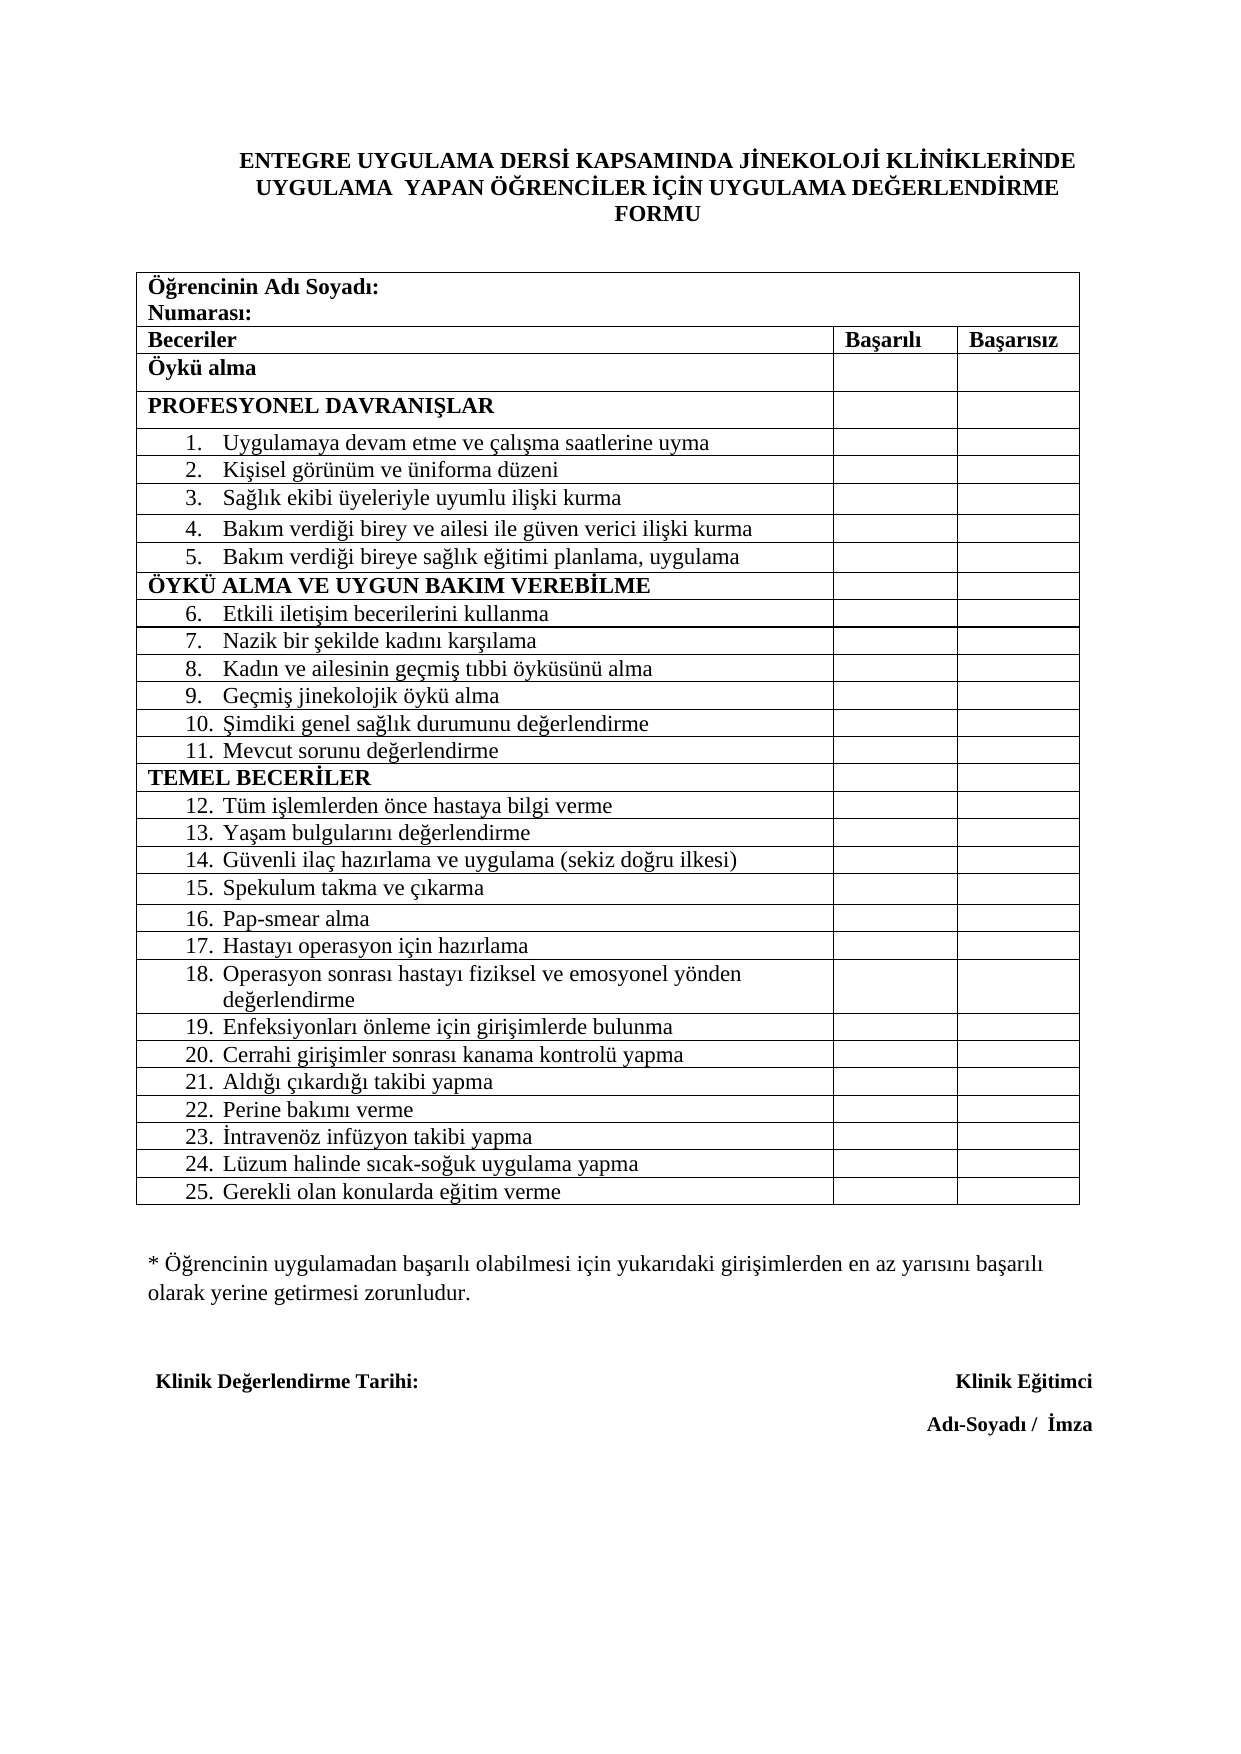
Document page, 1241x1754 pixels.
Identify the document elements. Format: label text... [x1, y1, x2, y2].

table_cell Gerekli olan konularda eğitim verme [137, 1178, 833, 1204]
table_cell [834, 1041, 957, 1067]
text Adı-Soyadı / İmza [148, 1412, 1093, 1436]
table_cell [958, 1014, 1079, 1040]
table_cell [958, 819, 1079, 846]
table_cell [958, 1041, 1079, 1067]
table_cell [834, 1014, 957, 1040]
table_cell [834, 392, 957, 428]
table_cell Güvenli ilaç hazırlama ve uygulama (sekiz doğru ilkesi) [137, 847, 833, 873]
table_cell [958, 429, 1079, 455]
table_cell [958, 456, 1079, 483]
table_cell Tüm işlemlerden önce hastaya bilgi verme [137, 792, 833, 818]
table_cell [958, 905, 1079, 931]
table_cell [834, 628, 957, 654]
table_cell Başarılı [834, 327, 957, 353]
table_cell [834, 484, 957, 514]
table_cell Pap-smear alma [137, 905, 833, 931]
table_cell Beceriler [137, 327, 833, 353]
table_cell [958, 960, 1079, 1012]
table_cell Kadın ve ailesinin geçmiş tıbbi öyküsünü alma [137, 655, 833, 681]
table_cell Kişisel görünüm ve üniforma düzeni [137, 456, 833, 483]
table_cell [958, 682, 1079, 708]
table_cell [834, 710, 957, 736]
table_cell [958, 792, 1079, 818]
table_cell [834, 429, 957, 455]
table_header Öğrencinin Adı Soyadı: Numarası: [137, 273, 1079, 326]
table_cell [958, 354, 1079, 391]
table_cell [834, 543, 957, 572]
table_cell Sağlık ekibi üyeleriyle uyumlu ilişki kurma [137, 484, 833, 514]
table_cell [958, 655, 1079, 681]
table_cell [958, 1068, 1079, 1094]
table_cell [834, 764, 957, 791]
table_cell Öykü alma [137, 354, 833, 391]
table_cell [834, 573, 957, 599]
table_cell [958, 874, 1079, 904]
table_cell [834, 874, 957, 904]
table_cell [834, 792, 957, 818]
table_cell [834, 819, 957, 846]
table_cell [834, 1068, 957, 1094]
table_cell Yaşam bulgularını değerlendirme [137, 819, 833, 846]
table_cell [834, 1178, 957, 1204]
table_cell Geçmiş jinekolojik öykü alma [137, 682, 833, 708]
table_cell [834, 600, 957, 626]
table_cell [834, 515, 957, 542]
table_cell [958, 1096, 1079, 1122]
table_cell [958, 1123, 1079, 1149]
table_cell [958, 573, 1079, 599]
table_cell Bakım verdiği bireye sağlık eğitimi planlama, uygulama [137, 543, 833, 572]
table_cell Nazik bir şekilde kadını karşılama [137, 628, 833, 654]
table_cell Başarısız [958, 327, 1079, 353]
text Klinik Değerlendirme Tarihi: Klinik Eğitimci [148, 1369, 1093, 1393]
table_cell [834, 354, 957, 391]
table_cell [834, 737, 957, 763]
table_cell [958, 543, 1079, 572]
table_cell [834, 847, 957, 873]
table_cell [958, 515, 1079, 542]
table_cell [834, 682, 957, 708]
table_cell [834, 932, 957, 959]
table_cell Cerrahi girişimler sonrası kanama kontrolü yapma [137, 1041, 833, 1067]
table_cell Lüzum halinde sıcak-soğuk uygulama yapma [137, 1150, 833, 1177]
table_cell Perine bakımı verme [137, 1096, 833, 1122]
table_cell Uygulamaya devam etme ve çalışma saatlerine uyma [137, 429, 833, 455]
table_cell ÖYKÜ ALMA VE UYGUN BAKIM VEREBİLME [137, 573, 833, 599]
table_cell [958, 484, 1079, 514]
table_cell [958, 600, 1079, 626]
table_cell [834, 1096, 957, 1122]
table_cell [958, 764, 1079, 791]
table_cell Bakım verdiği birey ve ailesi ile güven verici ilişki kurma [137, 515, 833, 542]
table_cell [834, 1150, 957, 1177]
table_cell [958, 628, 1079, 654]
table_cell [958, 847, 1079, 873]
table_cell [958, 710, 1079, 736]
table_cell [834, 1123, 957, 1149]
table_cell [958, 1150, 1079, 1177]
table_cell Şimdiki genel sağlık durumunu değerlendirme [137, 710, 833, 736]
table_cell PROFESYONEL DAVRANIŞLAR [137, 392, 833, 428]
table_cell [958, 392, 1079, 428]
list ENTEGRE UYGULAMA DERSİ KAPSAMINDA JİNEKOLOJİ KLİNİKLERİNDE UYGULAMA YAPAN ÖĞRENCİLER İÇİN UYGULAMA DEĞERLENDİRME FORMU [223, 148, 1093, 227]
table_cell [958, 737, 1079, 763]
table_cell İntravenöz infüzyon takibi yapma [137, 1123, 833, 1149]
table_cell Mevcut sorunu değerlendirme [137, 737, 833, 763]
table_cell TEMEL BECERİLER [137, 764, 833, 791]
table_cell Aldığı çıkardığı takibi yapma [137, 1068, 833, 1094]
text * Öğrencinin uygulamadan başarılı olabilmesi için yukarıdaki girişimlerden en az yarısını başarılı olarak yerine getirmesi zorunludur. [148, 1250, 1093, 1305]
table_cell [834, 456, 957, 483]
table_cell [834, 905, 957, 931]
table_cell [834, 960, 957, 1012]
table_cell [958, 932, 1079, 959]
table_cell [834, 655, 957, 681]
table_cell [958, 1178, 1079, 1204]
table_cell Etkili iletişim becerilerini kullanma [137, 600, 833, 626]
table_cell Enfeksiyonları önleme için girişimlerde bulunma [137, 1014, 833, 1040]
table_cell Spekulum takma ve çıkarma [137, 874, 833, 904]
table_cell Hastayı operasyon için hazırlama [137, 932, 833, 959]
table_cell Operasyon sonrası hastayı fiziksel ve emosyonel yönden değerlendirme [137, 960, 833, 1012]
